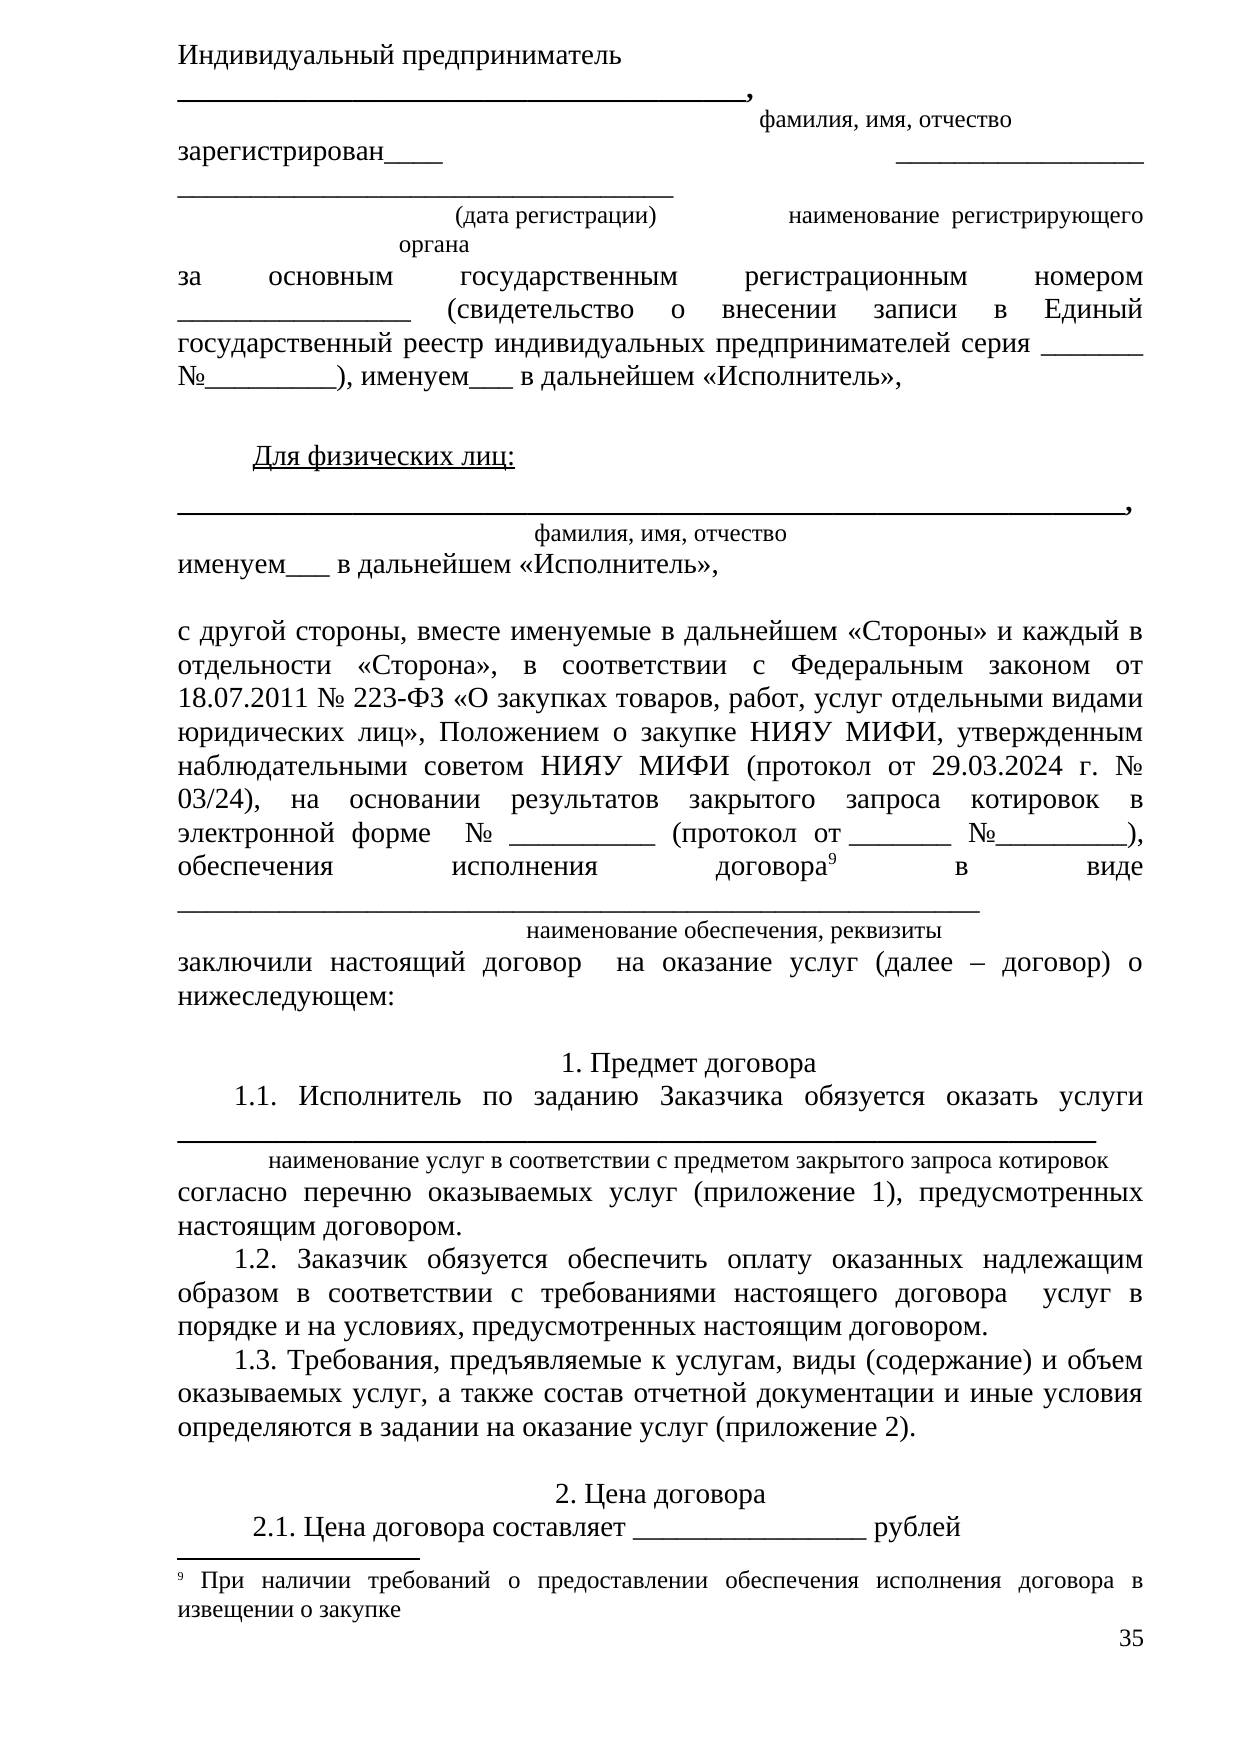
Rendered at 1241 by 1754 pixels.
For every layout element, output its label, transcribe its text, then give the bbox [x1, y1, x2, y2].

text _________________________________________________________________, [177, 484, 1144, 518]
text наименование услуг в соответствии с предметом закрытого запроса котировок [177, 1145, 1144, 1174]
text согласно перечню оказываемых услуг (приложение 1), предусмотренных настоящим договором. [177, 1174, 1144, 1241]
text именуем___ в дальнейшем «Исполнитель», [177, 546, 1144, 580]
text с другой стороны, вместе именуемые в дальнейшем «Стороны» и каждый в отдельности «Сторона», в соответствии с Федеральным законом от 18.07.2011 № 223-ФЗ «О закупках товаров, работ, услуг отдельными видами юридических лиц», Положением о закупке НИЯУ МИФИ, утвержденным наблюдательными советом НИЯУ МИФИ (протокол от 29.03.2024 г. № 03/24), на основании результатов закрытого запроса котировок в электронной форме № __________ (протокол от _______ №_________), обеспечения исполнения договора в виде _______________________________________________________ [177, 613, 1144, 915]
text фамилия, имя, отчество [177, 518, 1144, 546]
text (дата регистрации) наименование регистрирующего органа [398, 200, 1144, 258]
text фамилия, имя, отчество [552, 104, 1144, 133]
text заключили настоящий договор на оказание услуг (далее – договор) о нижеследующем: [177, 944, 1144, 1011]
text 1.1. Исполнитель по заданию Заказчика обязуется оказать услуги _______________________________________________________________ [177, 1078, 1144, 1145]
text 2. Цена договора [177, 1476, 1144, 1509]
text 2.1. Цена договора составляет ________________ рублей [177, 1509, 1144, 1543]
text наименование обеспечения, реквизиты [251, 915, 1144, 944]
text за основным государственным регистрационным номером ________________ (свидетельство о внесении записи в Единый государственный реестр индивидуальных предпринимателей серия _______ №_________), именуем___ в дальнейшем «Исполнитель», [177, 258, 1144, 392]
text 1. Предмет договора [177, 1045, 1144, 1078]
text Индивидуальный предприниматель _______________________________________, [177, 37, 1144, 104]
text 1.3. Требования, предъявляемые к услугам, виды (содержание) и объем оказываемых услуг, а также состав отчетной документации и иные условия определяются в задании на оказание услуг (приложение 2). [177, 1342, 1144, 1442]
text 1.2. Заказчик обязуется обеспечить оплату оказанных надлежащим образом в соответствии с требованиями настоящего договора услуг в порядке и на условиях, предусмотренных настоящим договором. [177, 1241, 1144, 1342]
text зарегистрирован____ _________________ __________________________________ [177, 133, 1144, 200]
text Для физических лиц: [177, 438, 1144, 472]
